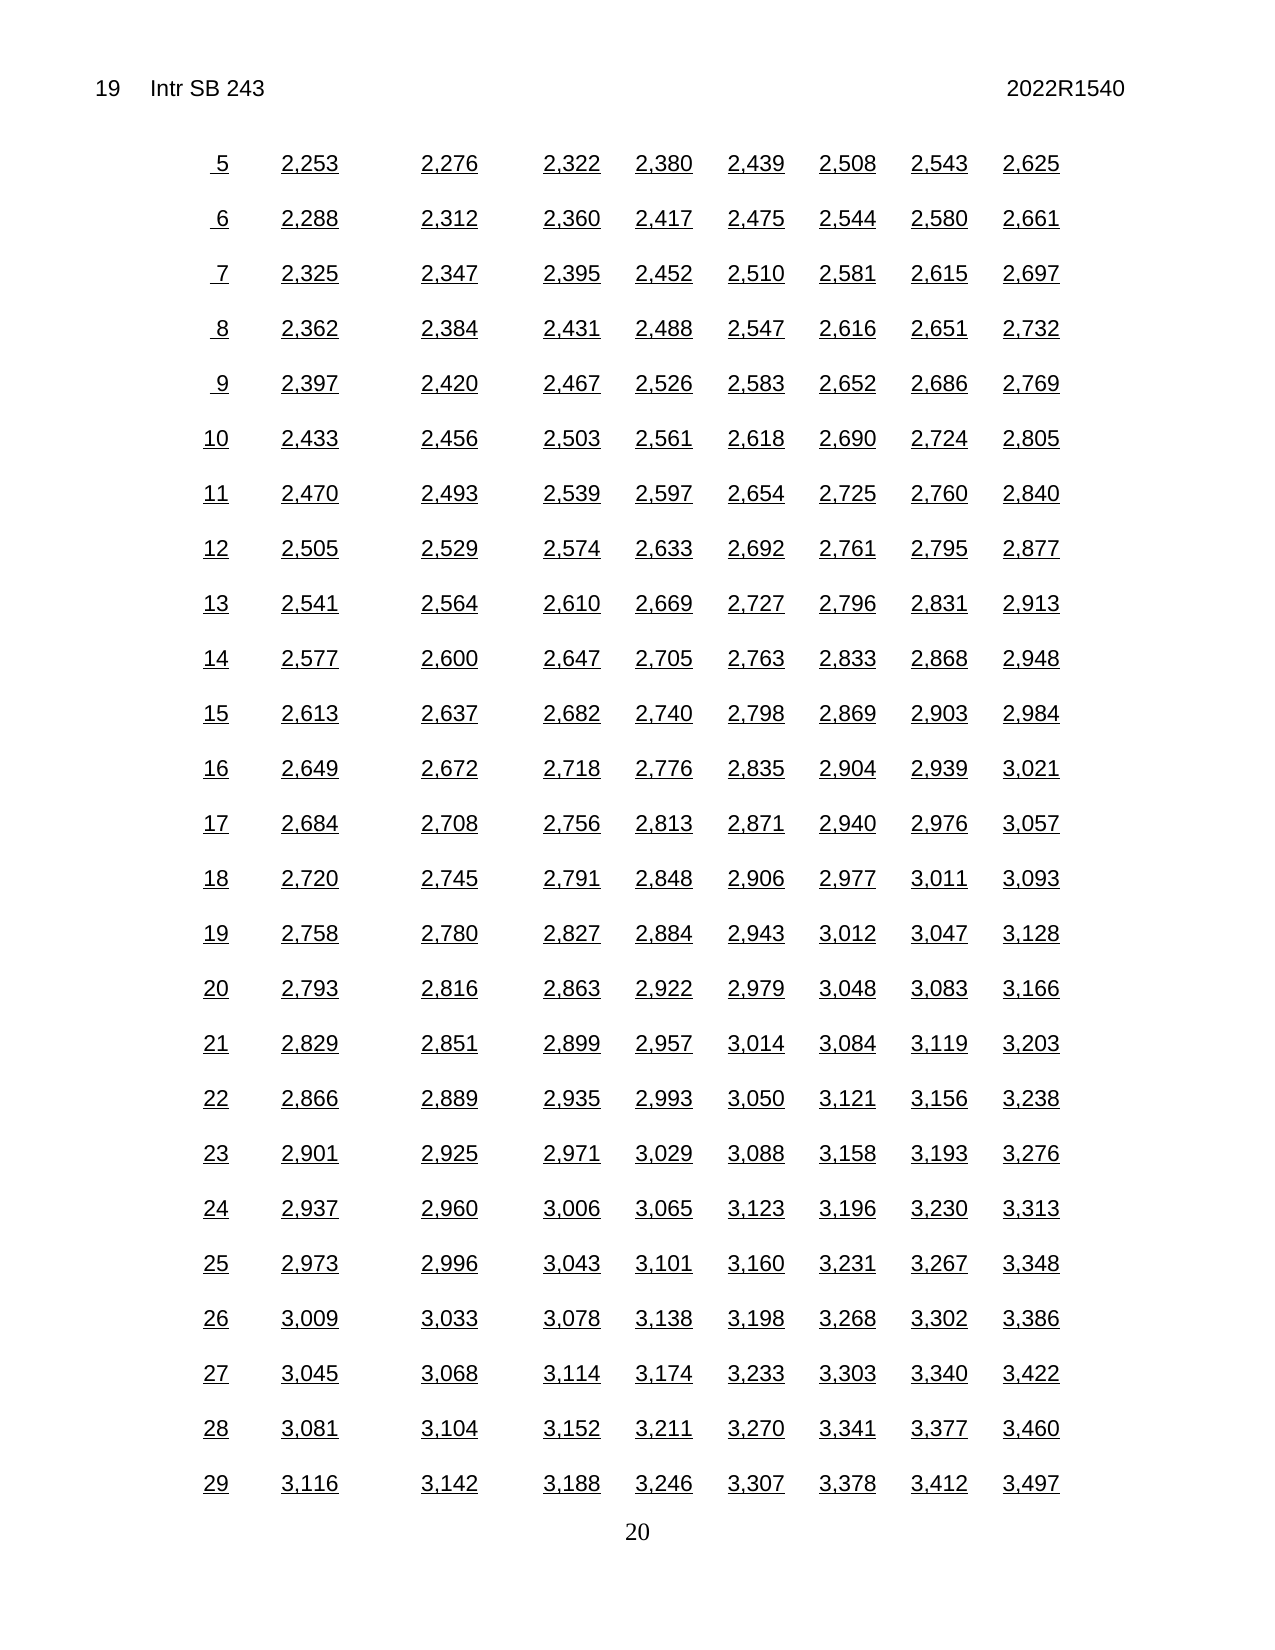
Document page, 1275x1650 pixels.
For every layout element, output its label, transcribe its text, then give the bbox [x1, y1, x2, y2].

table_cell 3,158 [796, 1140, 887, 1195]
table_cell 3,084 [796, 1030, 887, 1085]
table_cell 2,616 [796, 315, 887, 370]
table_cell 3,246 [612, 1470, 704, 1500]
table_cell 2,610 [489, 590, 612, 645]
table_cell 3,231 [796, 1250, 887, 1305]
table_cell 3,128 [979, 920, 1071, 975]
table_cell 2,798 [704, 700, 796, 755]
table_cell 3,303 [796, 1360, 887, 1415]
table_cell 3,050 [704, 1085, 796, 1140]
table_cell 3,047 [888, 920, 979, 975]
table_cell 2,705 [612, 645, 704, 700]
table_cell 2,763 [704, 645, 796, 700]
table_cell 3,138 [612, 1305, 704, 1360]
table_cell 2,580 [888, 205, 979, 260]
table_cell 2,417 [612, 205, 704, 260]
table_cell 2,690 [796, 425, 887, 480]
table_cell 2,654 [704, 480, 796, 535]
table_cell 2,793 [240, 975, 349, 1030]
table_cell 3,386 [979, 1305, 1071, 1360]
table_cell 2,835 [704, 755, 796, 810]
table_cell 2,943 [704, 920, 796, 975]
table_cell 3,142 [350, 1470, 489, 1500]
table_cell 3,021 [979, 755, 1071, 810]
table_cell 2,682 [489, 700, 612, 755]
table_cell 2,732 [979, 315, 1071, 370]
table_cell 3,377 [888, 1415, 979, 1470]
table_cell 2,984 [979, 700, 1071, 755]
table_cell 2,903 [888, 700, 979, 755]
table_cell 2,899 [489, 1030, 612, 1085]
table_cell 2,547 [704, 315, 796, 370]
table_cell 10 [150, 425, 240, 480]
table_cell 2,529 [350, 535, 489, 590]
table_cell 3,378 [796, 1470, 887, 1500]
table_cell 2,253 [240, 150, 349, 205]
table_cell 2,851 [350, 1030, 489, 1085]
table_cell 2,925 [350, 1140, 489, 1195]
table_cell 3,152 [489, 1415, 612, 1470]
table_cell 2,692 [704, 535, 796, 590]
table_cell 24 [150, 1195, 240, 1250]
table_cell 12 [150, 535, 240, 590]
table_cell 2,397 [240, 370, 349, 425]
table_cell 14 [150, 645, 240, 700]
table_cell 21 [150, 1030, 240, 1085]
table_cell 3,029 [612, 1140, 704, 1195]
table_cell 3,114 [489, 1360, 612, 1415]
table_cell 2,467 [489, 370, 612, 425]
table_cell 2,813 [612, 810, 704, 865]
table_cell 3,348 [979, 1250, 1071, 1305]
table_cell 2,769 [979, 370, 1071, 425]
table_cell 18 [150, 865, 240, 920]
table_cell 2,727 [704, 590, 796, 645]
table_cell 2,776 [612, 755, 704, 810]
table_cell 2,433 [240, 425, 349, 480]
table_cell 2,661 [979, 205, 1071, 260]
table_cell 2,871 [704, 810, 796, 865]
table_cell 2,884 [612, 920, 704, 975]
table_cell 3,160 [704, 1250, 796, 1305]
table_cell 2,840 [979, 480, 1071, 535]
table_cell 3,460 [979, 1415, 1071, 1470]
table_cell 2,795 [888, 535, 979, 590]
table_cell 2,831 [888, 590, 979, 645]
table_cell 2,973 [240, 1250, 349, 1305]
table_cell 5 [150, 150, 240, 205]
table_cell 2,957 [612, 1030, 704, 1085]
table_cell 2,796 [796, 590, 887, 645]
table_cell 2,833 [796, 645, 887, 700]
table_cell 22 [150, 1085, 240, 1140]
table_cell 2,510 [704, 260, 796, 315]
table_cell 2,456 [350, 425, 489, 480]
table_cell 2,996 [350, 1250, 489, 1305]
table_cell 3,011 [888, 865, 979, 920]
table_cell 2,384 [350, 315, 489, 370]
table_cell 3,267 [888, 1250, 979, 1305]
table_cell 3,497 [979, 1470, 1071, 1500]
table_cell 2,756 [489, 810, 612, 865]
table_cell 2,829 [240, 1030, 349, 1085]
table_cell 2,740 [612, 700, 704, 755]
table_cell 3,276 [979, 1140, 1071, 1195]
table_cell 2,581 [796, 260, 887, 315]
table_cell 2,312 [350, 205, 489, 260]
table_cell 3,307 [704, 1470, 796, 1500]
table_cell 3,078 [489, 1305, 612, 1360]
table_cell 23 [150, 1140, 240, 1195]
table_cell 2,863 [489, 975, 612, 1030]
table_cell 2,669 [612, 590, 704, 645]
table_cell 2,718 [489, 755, 612, 810]
table_cell 2,322 [489, 150, 612, 205]
table_cell 2,940 [796, 810, 887, 865]
table_cell 2,577 [240, 645, 349, 700]
table_cell 2,971 [489, 1140, 612, 1195]
table_cell 2,475 [704, 205, 796, 260]
table_cell 3,081 [240, 1415, 349, 1470]
table_cell 2,493 [350, 480, 489, 535]
table_cell 3,313 [979, 1195, 1071, 1250]
table_cell 2,597 [612, 480, 704, 535]
table_cell 2,780 [350, 920, 489, 975]
table_cell 2,937 [240, 1195, 349, 1250]
table_cell 2,948 [979, 645, 1071, 700]
table_cell 2,960 [350, 1195, 489, 1250]
table_cell 3,230 [888, 1195, 979, 1250]
table_cell 2,672 [350, 755, 489, 810]
table_cell 2,725 [796, 480, 887, 535]
table_cell 2,561 [612, 425, 704, 480]
table_cell 3,123 [704, 1195, 796, 1250]
table_cell 17 [150, 810, 240, 865]
table_cell 29 [150, 1470, 240, 1500]
table_cell 2,452 [612, 260, 704, 315]
table_cell 3,119 [888, 1030, 979, 1085]
table_cell 2,541 [240, 590, 349, 645]
table_cell 2,539 [489, 480, 612, 535]
table_cell 2,544 [796, 205, 887, 260]
table_cell 6 [150, 205, 240, 260]
table_cell 2,791 [489, 865, 612, 920]
table_cell 2,901 [240, 1140, 349, 1195]
table_cell 3,121 [796, 1085, 887, 1140]
table_cell 2,652 [796, 370, 887, 425]
table_cell 3,045 [240, 1360, 349, 1415]
table_cell 3,101 [612, 1250, 704, 1305]
table_cell 15 [150, 700, 240, 755]
table_cell 3,211 [612, 1415, 704, 1470]
table_cell 3,302 [888, 1305, 979, 1360]
table_cell 2,470 [240, 480, 349, 535]
table_cell 2,827 [489, 920, 612, 975]
table_cell 13 [150, 590, 240, 645]
table_cell 2,651 [888, 315, 979, 370]
table_cell 2,708 [350, 810, 489, 865]
table_cell 3,012 [796, 920, 887, 975]
table_cell 2,697 [979, 260, 1071, 315]
table_cell 2,760 [888, 480, 979, 535]
table_cell 2,431 [489, 315, 612, 370]
table_cell 2,761 [796, 535, 887, 590]
table_cell 8 [150, 315, 240, 370]
table_cell 2,526 [612, 370, 704, 425]
table_cell 2,615 [888, 260, 979, 315]
table_cell 2,904 [796, 755, 887, 810]
table_cell 2,288 [240, 205, 349, 260]
table_cell 3,065 [612, 1195, 704, 1250]
table_cell 9 [150, 370, 240, 425]
table_cell 3,166 [979, 975, 1071, 1030]
table_cell 2,977 [796, 865, 887, 920]
table_cell 3,104 [350, 1415, 489, 1470]
table_cell 2,869 [796, 700, 887, 755]
table_cell 2,276 [350, 150, 489, 205]
table_cell 2,395 [489, 260, 612, 315]
table_cell 20 [150, 975, 240, 1030]
table_cell 3,116 [240, 1470, 349, 1500]
table_cell 2,543 [888, 150, 979, 205]
table_cell 3,341 [796, 1415, 887, 1470]
table_cell 2,906 [704, 865, 796, 920]
table_cell 19 [150, 920, 240, 975]
table_cell 3,057 [979, 810, 1071, 865]
table_cell 27 [150, 1360, 240, 1415]
table_cell 2,805 [979, 425, 1071, 480]
table_cell 2,420 [350, 370, 489, 425]
table_cell 2,686 [888, 370, 979, 425]
table_cell 2,866 [240, 1085, 349, 1140]
table_cell 3,174 [612, 1360, 704, 1415]
table_cell 2,976 [888, 810, 979, 865]
table_cell 2,600 [350, 645, 489, 700]
table_cell 2,758 [240, 920, 349, 975]
table_cell 2,720 [240, 865, 349, 920]
table_cell 25 [150, 1250, 240, 1305]
table_cell 2,564 [350, 590, 489, 645]
table_cell 2,979 [704, 975, 796, 1030]
table_cell 2,935 [489, 1085, 612, 1140]
table_cell 3,093 [979, 865, 1071, 920]
table_cell 28 [150, 1415, 240, 1470]
table_cell 2,745 [350, 865, 489, 920]
table_cell 26 [150, 1305, 240, 1360]
table_cell 3,188 [489, 1470, 612, 1500]
table_cell 3,088 [704, 1140, 796, 1195]
table_cell 3,043 [489, 1250, 612, 1305]
table_cell 2,508 [796, 150, 887, 205]
table_cell 2,625 [979, 150, 1071, 205]
table_cell 3,009 [240, 1305, 349, 1360]
table_cell 2,613 [240, 700, 349, 755]
table_cell 2,503 [489, 425, 612, 480]
table_cell 2,647 [489, 645, 612, 700]
table_cell 3,006 [489, 1195, 612, 1250]
table_cell 3,233 [704, 1360, 796, 1415]
table_cell 3,048 [796, 975, 887, 1030]
table_cell 2,325 [240, 260, 349, 315]
table_cell 2,380 [612, 150, 704, 205]
table_cell 2,684 [240, 810, 349, 865]
table_cell 3,203 [979, 1030, 1071, 1085]
table_cell 2,574 [489, 535, 612, 590]
table_cell 3,198 [704, 1305, 796, 1360]
table_cell 3,340 [888, 1360, 979, 1415]
table_cell 2,360 [489, 205, 612, 260]
table_cell 2,816 [350, 975, 489, 1030]
table_cell 3,412 [888, 1470, 979, 1500]
table_cell 2,583 [704, 370, 796, 425]
table_cell 2,618 [704, 425, 796, 480]
table_cell 2,439 [704, 150, 796, 205]
table_cell 16 [150, 755, 240, 810]
table_cell 2,724 [888, 425, 979, 480]
table_cell 2,939 [888, 755, 979, 810]
table_cell 2,993 [612, 1085, 704, 1140]
table_cell 2,868 [888, 645, 979, 700]
table_cell 2,488 [612, 315, 704, 370]
table_cell 3,014 [704, 1030, 796, 1085]
table_cell 2,877 [979, 535, 1071, 590]
table_cell 2,913 [979, 590, 1071, 645]
table_cell 3,238 [979, 1085, 1071, 1140]
table_cell 2,637 [350, 700, 489, 755]
table_cell 3,196 [796, 1195, 887, 1250]
table_cell 2,848 [612, 865, 704, 920]
table_cell 2,347 [350, 260, 489, 315]
table_cell 3,270 [704, 1415, 796, 1470]
table_cell 11 [150, 480, 240, 535]
table_cell 2,649 [240, 755, 349, 810]
table_cell 7 [150, 260, 240, 315]
table_cell 2,362 [240, 315, 349, 370]
table_cell 2,505 [240, 535, 349, 590]
table_cell 3,268 [796, 1305, 887, 1360]
table_cell 3,193 [888, 1140, 979, 1195]
table_cell 2,633 [612, 535, 704, 590]
table_cell 3,156 [888, 1085, 979, 1140]
table_cell 2,889 [350, 1085, 489, 1140]
table_cell 3,068 [350, 1360, 489, 1415]
table_cell 2,922 [612, 975, 704, 1030]
table_cell 3,422 [979, 1360, 1071, 1415]
table_cell 3,033 [350, 1305, 489, 1360]
table_cell 3,083 [888, 975, 979, 1030]
